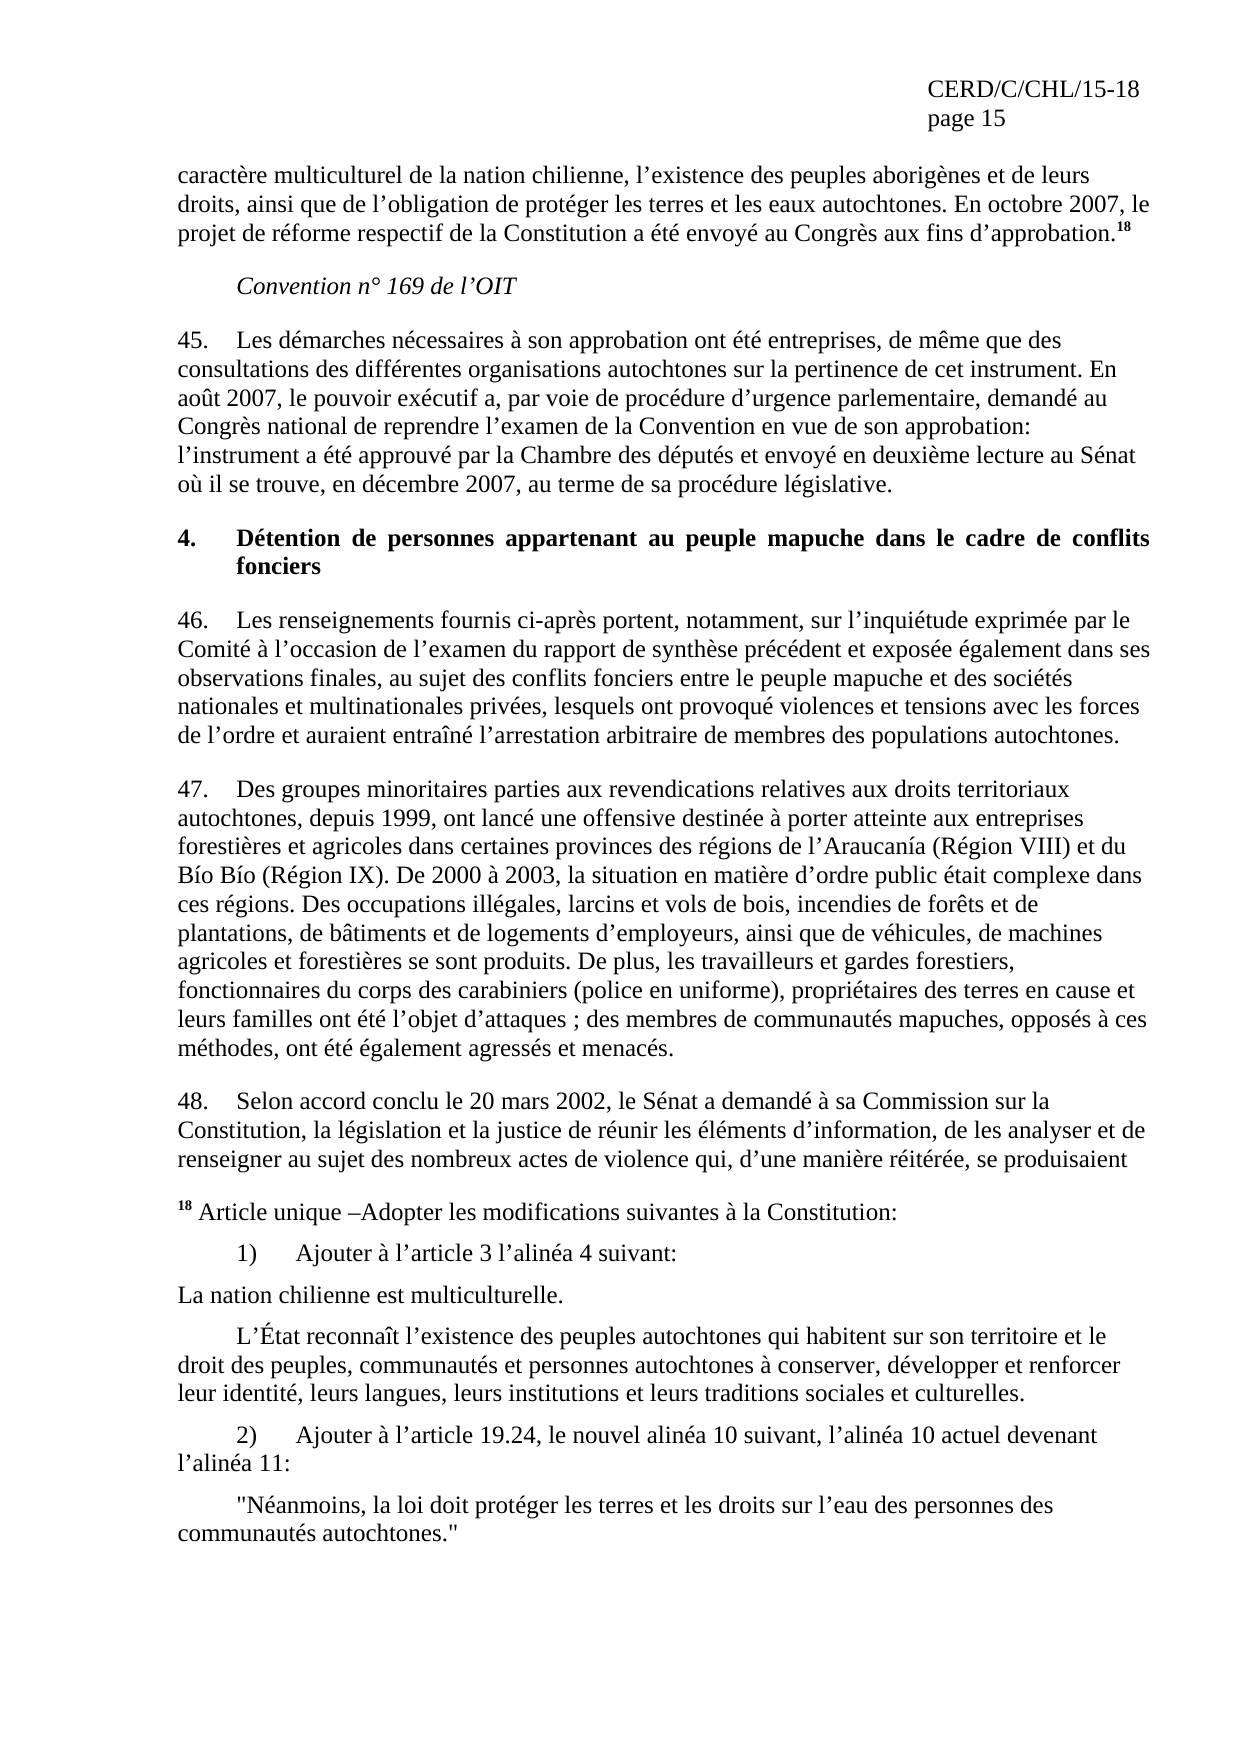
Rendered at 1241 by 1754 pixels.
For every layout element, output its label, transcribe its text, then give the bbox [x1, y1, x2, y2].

text 46. Les renseignements fournis ci-après portent, notamment, sur l’inquiétude exprimée par le Comité à l’occasion de l’examen du rapport de synthèse précédent et exposée également dans ses observations finales, au sujet des conflits fonciers entre le peuple mapuche et des sociétés nationales et multinationales privées, lesquels ont provoqué violences et tensions avec les forces de l’ordre et auraient entraîné l’arrestation arbitraire de membres des populations autochtones. [177, 605, 1152, 749]
subtitle 4. Détention de personnes appartenant au peuple mapuche dans le cadre de conflits fonciers [177, 523, 1152, 580]
text 45. Les démarches nécessaires à son approbation ont été entreprises, de même que des consultations des différentes organisations autochtones sur la pertinence de cet instrument. En août 2007, le pouvoir exécutif a, par voie de procédure d’urgence parlementaire, demandé au Congrès national de reprendre l’examen de en vue de son approbation: l’instrument a été approuvé par des députés et envoyé en deuxième lecture au Sénat où il se trouve, en décembre 2007, au terme de sa procédure législative. [177, 325, 1152, 498]
text 44. En avril 2007, de s’est engagée à obtenir la reconnaissance constitutionnelle des peuples autochtones par une réforme qui tient compte du caractère multiculturel de la nation chilienne, l’existence des peuples aborigènes et de leurs droits, ainsi que de l’obligation de protéger les terres et les eaux autochtones. En octobre 2007, le projet de réforme respectif de a été envoyé au Congrès aux fins d’approbation. [177, 160, 1152, 246]
text 47. Des groupes minoritaires parties aux revendications relatives aux droits territoriaux autochtones, depuis 1999, ont lancé une offensive destinée à porter atteinte aux entreprises forestières et agricoles dans certaines provinces des régions de l’Araucanía (Région VIII) et du Bío Bío (Région IX). De 2000 à 2003, la situation en matière d’ordre public était complexe dans ces régions. Des occupations illégales, larcins et vols de bois, incendies de forêts et de plantations, de bâtiments et de logements d’employeurs, ainsi que de véhicules, de machines agricoles et forestières se sont produits. De plus, les travailleurs et gardes forestiers, fonctionnaires du corps des carabiniers (police en uniforme), propriétaires des terres en cause et leurs familles ont été l’objet d’attaques ; des membres de communautés mapuches, opposés à ces méthodes, ont été également agressés et menacés. [177, 774, 1152, 1061]
text 48. Selon accord conclu le 20 mars 2002, le Sénat a demandé à sa Commission sur , la législation et la justice de réunir les éléments d’information, de les analyser et de renseigner au sujet des nombreux actes de violence qui, d’une manière réitérée, se produisaient dans les régions de l’Araucanía et du Bío Bío; la responsabilité en était imputée à des groupes encagoulés et dûment organisés qui, sous prétexte de revendiquer les terres, terrorisaient les habitants de ces régions. des députés a, quant à elle, porté à la connaissance du Président de un projet d’accord par lequel elle rejetait et condamnait ces actes de violence; elle lui demandait également de se constituer partie à l’ensemble des procédures judiciaires engagées à cet effet. [177, 1086, 1152, 1173]
text Convention n° 169 de l’OIT [177, 271, 1152, 300]
